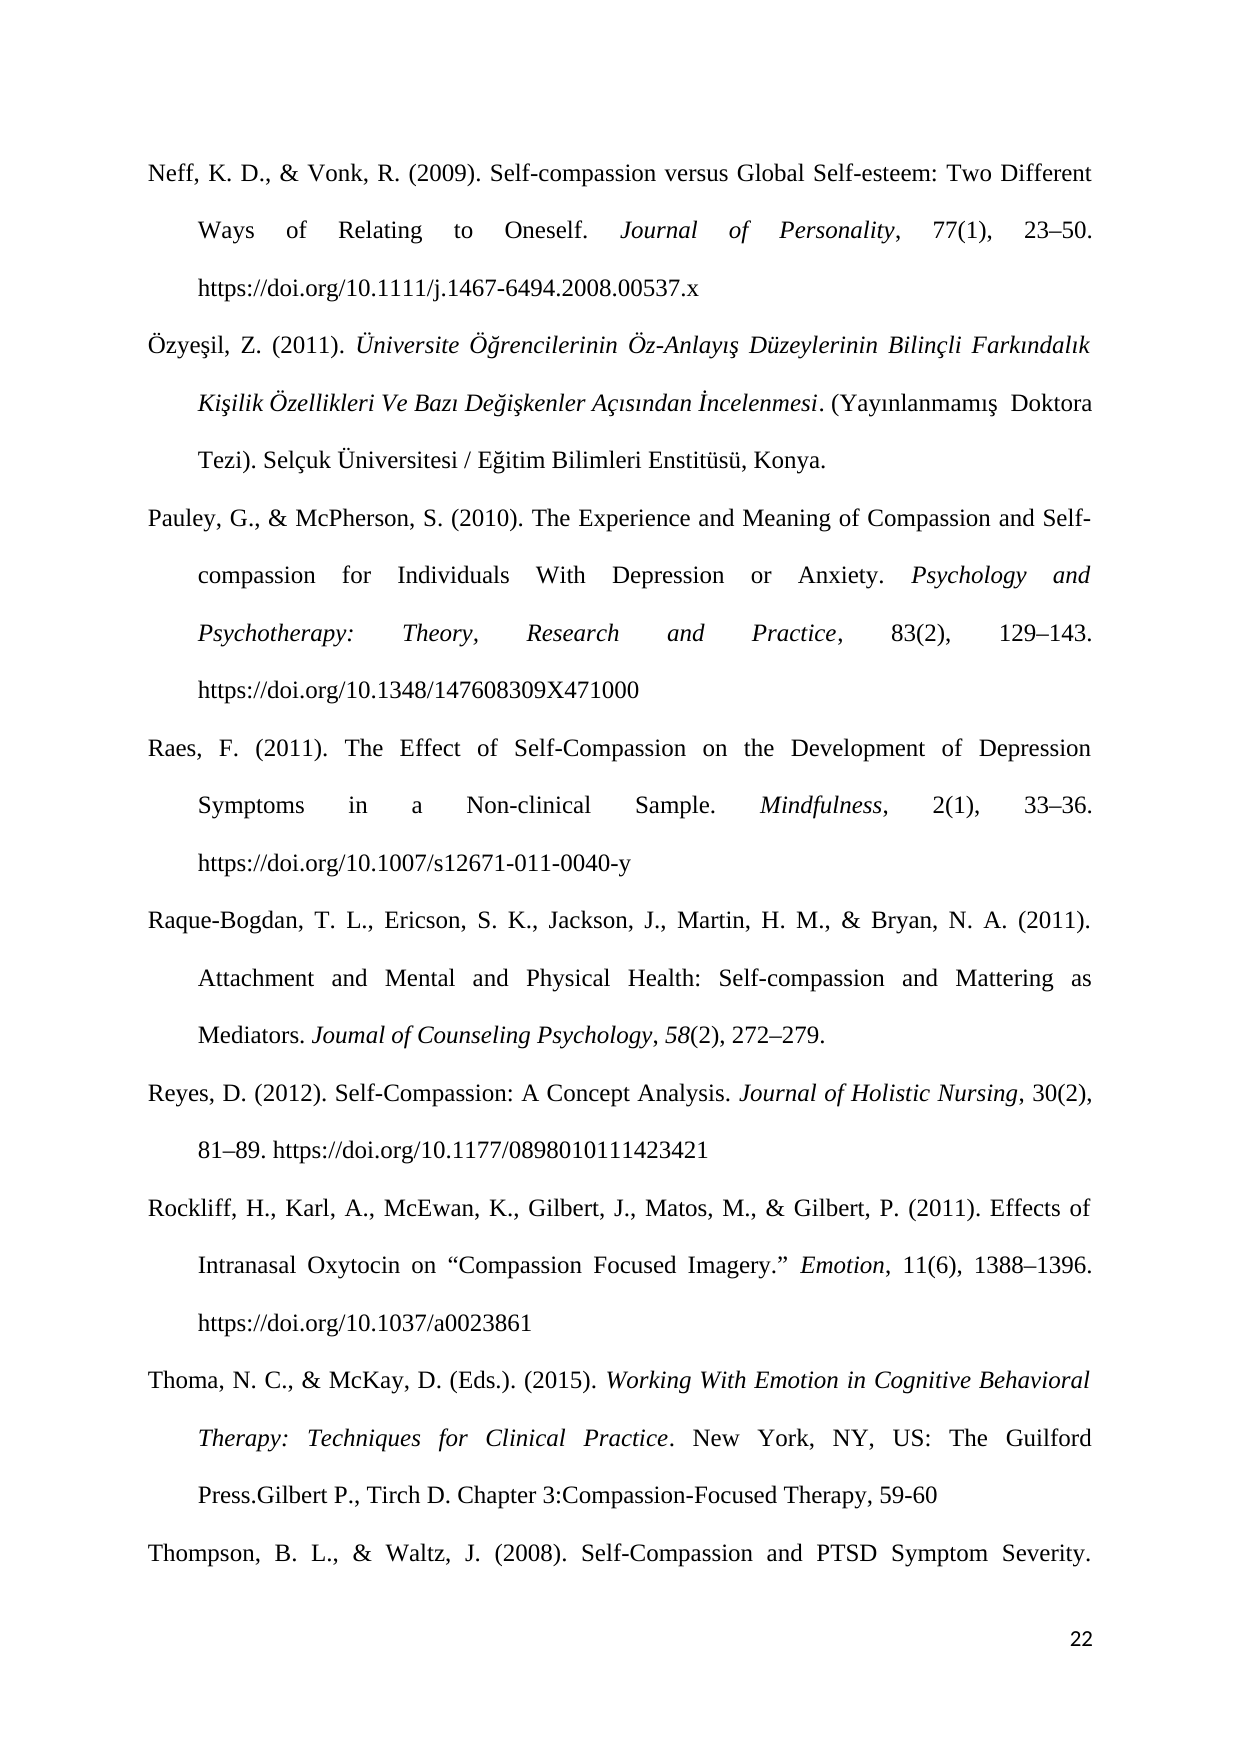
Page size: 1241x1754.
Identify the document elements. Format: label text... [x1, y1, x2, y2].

text Pauley, G., & McPherson, S. (2010). The Experience and Meaning of Compassion and Self-compassion for Individuals With Depression or Anxiety. Psychology and Psychotherapy: Theory, Research and Practice, 83(2), 129–143. https://doi.org/10.1348/147608309X471000 [148, 503, 1093, 704]
text Raque-Bogdan, T. L., Ericson, S. K., Jackson, J., Martin, H. M., & Bryan, N. A. (2011). Attachment and Mental and Physical Health: Self-compassion and Mattering as Mediators. Joumal of Counseling Psychology, 58(2), 272–279. [148, 905, 1093, 1049]
text Raes, F. (2011). The Effect of Self-Compassion on the Development of Depression Symptoms in a Non-clinical Sample. Mindfulness, 2(1), 33–36. https://doi.org/10.1007/s12671-011-0040-y [148, 733, 1093, 877]
text Neff, K. D., & Vonk, R. (2009). Self-compassion versus Global Self-esteem: Two Different Ways of Relating to Oneself. Journal of Personality, 77(1), 23–50. https://doi.org/10.1111/j.1467-6494.2008.00537.x [148, 158, 1093, 302]
text Reyes, D. (2012). Self-Compassion: A Concept Analysis. Journal of Holistic Nursing, 30(2), 81–89. https://doi.org/10.1177/0898010111423421 [148, 1078, 1093, 1164]
text Özyeşil, Z. (2011). Üniversite Öğrencilerinin Öz-Anlayış Düzeylerinin Bilinçli Farkındalık Kişilik Özellikleri Ve Bazı Değişkenler Açısından İncelenmesi. (Yayınlanmamış Doktora Tezi). Selçuk Üniversitesi / Eğitim Bilimleri Enstitüsü, Konya. [148, 330, 1093, 474]
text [148, 1538, 1093, 1567]
text Rockliff, H., Karl, A., McEwan, K., Gilbert, J., Matos, M., & Gilbert, P. (2011). Effects of Intranasal Oxytocin on “Compassion Focused Imagery.” Emotion, 11(6), 1388–1396. https://doi.org/10.1037/a0023861 [148, 1193, 1093, 1337]
text Thoma, N. C., & McKay, D. (Eds.). (2015). Working With Emotion in Cognitive Behavioral Therapy: Techniques for Clinical Practice. New York, NY, US: The Guilford Press.Gilbert P., Tirch D. Chapter 3:Compassion-Focused Therapy, 59-60 [148, 1365, 1093, 1509]
